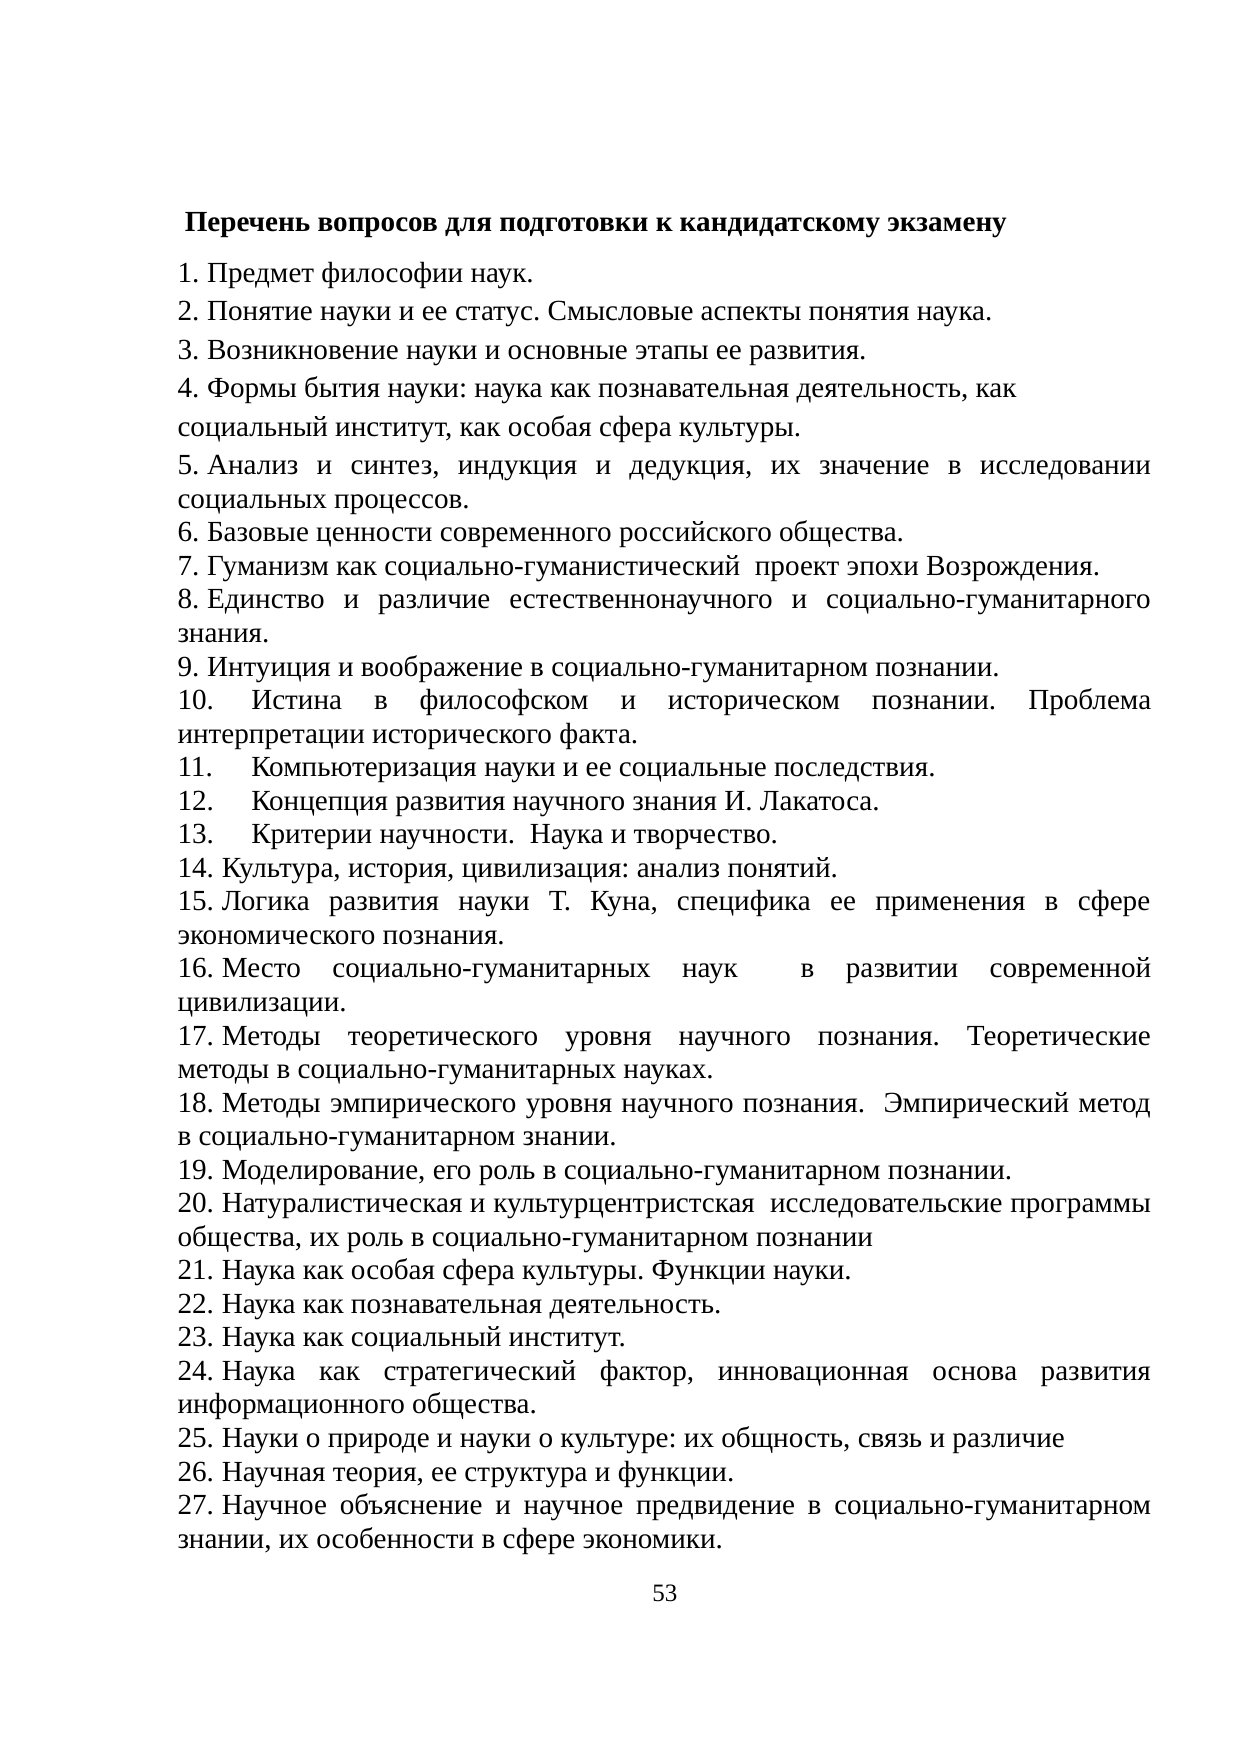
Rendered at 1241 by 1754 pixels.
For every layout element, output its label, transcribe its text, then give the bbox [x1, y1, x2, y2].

list Единство и различие естественнонаучного и социально-гуманитарного знания. [177, 582, 1152, 649]
list Понятие науки и ее статус. Смысловые аспекты понятия наука. [177, 293, 1152, 327]
list Гуманизм как социально-гуманистический проект эпохи Возрождения. [177, 548, 1152, 582]
list Научное объяснение и научное предвидение в социально-гуманитарном знании, их особенности в сфере экономики. [177, 1487, 1152, 1554]
list Предмет философии наук. [177, 255, 1152, 288]
list Наука как стратегический фактор, инновационная основа развития информационного общества. [177, 1353, 1152, 1420]
list Культура, история, цивилизация: анализ понятий. [177, 850, 1152, 883]
list Возникновение науки и основные этапы ее развития. [177, 332, 1152, 365]
list Моделирование, его роль в социально-гуманитарном познании. [177, 1152, 1152, 1185]
list Натуралистическая и культурцентристская исследовательские программы общества, их роль в социально-гуманитарном познании [177, 1185, 1152, 1252]
list Интуиция и воображение в социально-гуманитарном познании. [177, 649, 1152, 682]
text Перечень вопросов для подготовки к кандидатскому экзамену [177, 204, 1152, 238]
list Наука как социальный институт. [177, 1319, 1152, 1353]
list Анализ и синтез, индукция и дедукция, их значение в исследовании социальных процессов. [177, 447, 1152, 514]
list Базовые ценности современного российского общества. [177, 514, 1152, 548]
list Место социально-гуманитарных наук в развитии современной цивилизации. [177, 951, 1152, 1018]
list Критерии научности. Наука и творчество. [177, 816, 1152, 850]
list Компьютеризация науки и ее социальные последствия. [177, 749, 1152, 783]
list Наука как познавательная деятельность. [177, 1286, 1152, 1319]
list Истина в философском и историческом познании. Проблема интерпретации исторического факта. [177, 682, 1152, 749]
list Логика развития науки Т. Куна, специфика ее применения в сфере экономического познания. [177, 883, 1152, 951]
list Науки о природе и науки о культуре: их общность, связь и различие [177, 1420, 1152, 1454]
list Наука как особая сфера культуры. Функции науки. [177, 1252, 1152, 1286]
list Методы эмпирического уровня научного познания. Эмпирический метод в социально-гуманитарном знании. [177, 1085, 1152, 1152]
list Научная теория, ее структура и функции. [177, 1454, 1152, 1487]
list Концепция развития научного знания И. Лакатоса. [177, 783, 1152, 816]
list Формы бытия науки: наука как познавательная деятельность, как социальный институт, как особая сфера культуры. [177, 370, 1152, 442]
list Методы теоретического уровня научного познания. Теоретические методы в социально-гуманитарных науках. [177, 1018, 1152, 1085]
